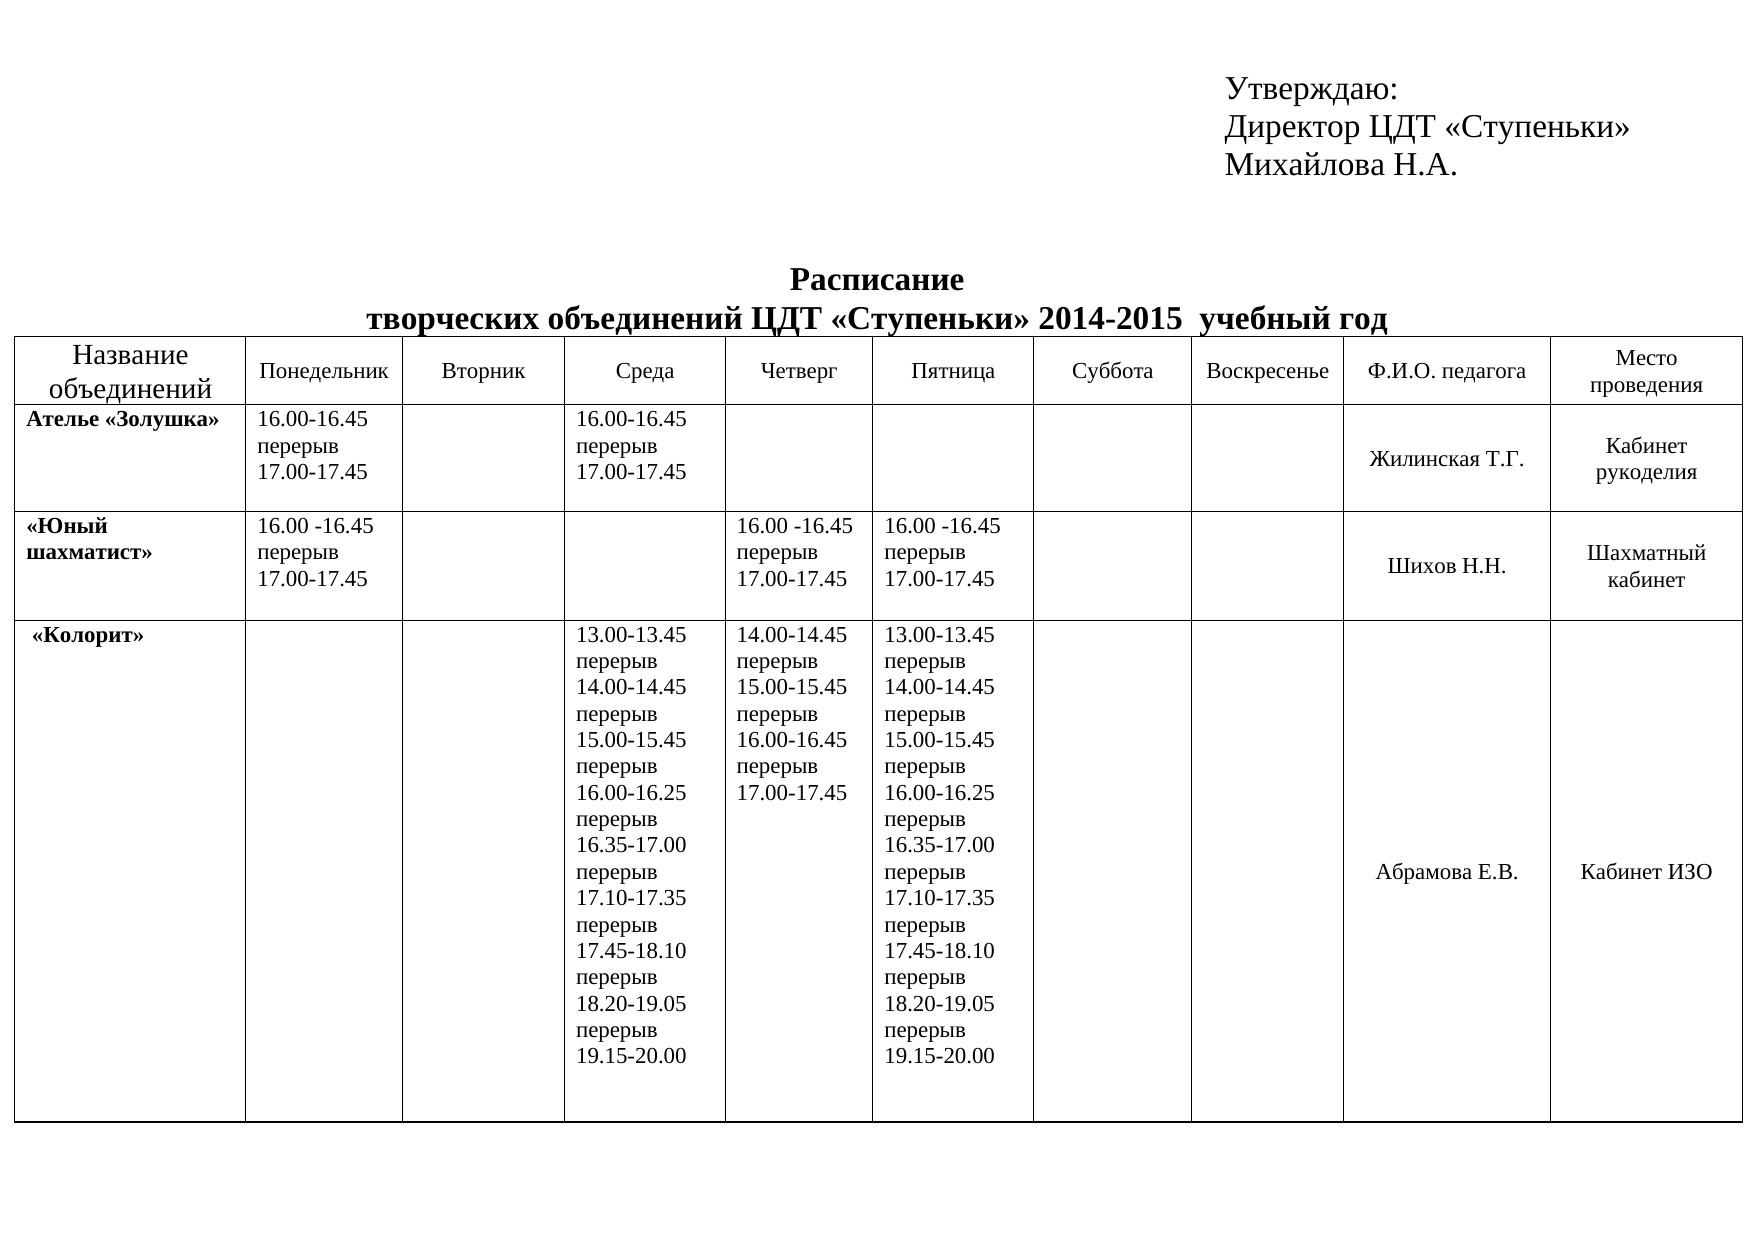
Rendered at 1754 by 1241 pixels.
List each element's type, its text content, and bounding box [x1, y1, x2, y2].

table_cell «Колорит» [15, 621, 245, 1121]
table_header Понедельник [246, 337, 402, 404]
table_cell Кабинет ИЗО [1551, 621, 1742, 1121]
table_header Вторник [403, 337, 564, 404]
table_cell [403, 621, 564, 1121]
table_header Название объединений [15, 337, 245, 404]
table_cell «Юный шахматист» [15, 512, 245, 620]
table_cell [873, 405, 1033, 511]
table_cell Шахматный кабинет [1551, 512, 1742, 620]
table_cell 14.00-14.45 перерыв 15.00-15.45 перерыв 16.00-16.45 перерыв 17.00-17.45 [726, 621, 872, 1121]
table_cell [403, 512, 564, 620]
table_cell [246, 621, 402, 1121]
text Расписание [118, 259, 1636, 298]
table_cell [726, 405, 872, 511]
table_cell 13.00-13.45 перерыв 14.00-14.45 перерыв 15.00-15.45 перерыв 16.00-16.25 перерыв 16.35-17.00 перерыв 17.10-17.35 перерыв 17.45-18.10 перерыв 18.20-19.05 перерыв 19.15-20.00 [565, 621, 725, 1121]
table_cell [1034, 621, 1191, 1121]
table_header Среда [565, 337, 725, 404]
table_header Место проведения [1551, 337, 1742, 404]
table_cell [1192, 621, 1343, 1121]
table_header Суббота [1034, 337, 1191, 404]
text Директор ЦДТ «Ступеньки» [1224, 106, 1636, 144]
table_cell 13.00-13.45 перерыв 14.00-14.45 перерыв 15.00-15.45 перерыв 16.00-16.25 перерыв 16.35-17.00 перерыв 17.10-17.35 перерыв 17.45-18.10 перерыв 18.20-19.05 перерыв 19.15-20.00 [873, 621, 1033, 1121]
table_cell [403, 405, 564, 511]
table_cell Кабинет рукоделия [1551, 405, 1742, 511]
table_cell 16.00 -16.45 перерыв 17.00-17.45 [726, 512, 872, 620]
table_cell 16.00-16.45 перерыв 17.00-17.45 [565, 405, 725, 511]
table_header Пятница [873, 337, 1033, 404]
text творческих объединений ЦДТ «Ступеньки» 2014-2015 учебный год [118, 298, 1636, 336]
text Утверждаю: [1224, 68, 1636, 106]
table_cell 16.00 -16.45 перерыв 17.00-17.45 [873, 512, 1033, 620]
table_cell 16.00-16.45 перерыв 17.00-17.45 [246, 405, 402, 511]
table_cell Шихов Н.Н. [1344, 512, 1550, 620]
table_header Четверг [726, 337, 872, 404]
table_header Воскресенье [1192, 337, 1343, 404]
table_cell Ателье «Золушка» [15, 405, 245, 511]
table_cell 16.00 -16.45 перерыв 17.00-17.45 [246, 512, 402, 620]
table_cell [1034, 512, 1191, 620]
table_cell [1034, 405, 1191, 511]
table_cell [565, 512, 725, 620]
text Михайлова Н.А. [1224, 144, 1636, 183]
table_cell Абрамова Е.В. [1344, 621, 1550, 1121]
table_cell [1192, 405, 1343, 511]
table_cell Жилинская Т.Г. [1344, 405, 1550, 511]
table_cell [1192, 512, 1343, 620]
table_header Ф.И.О. педагога [1344, 337, 1550, 404]
